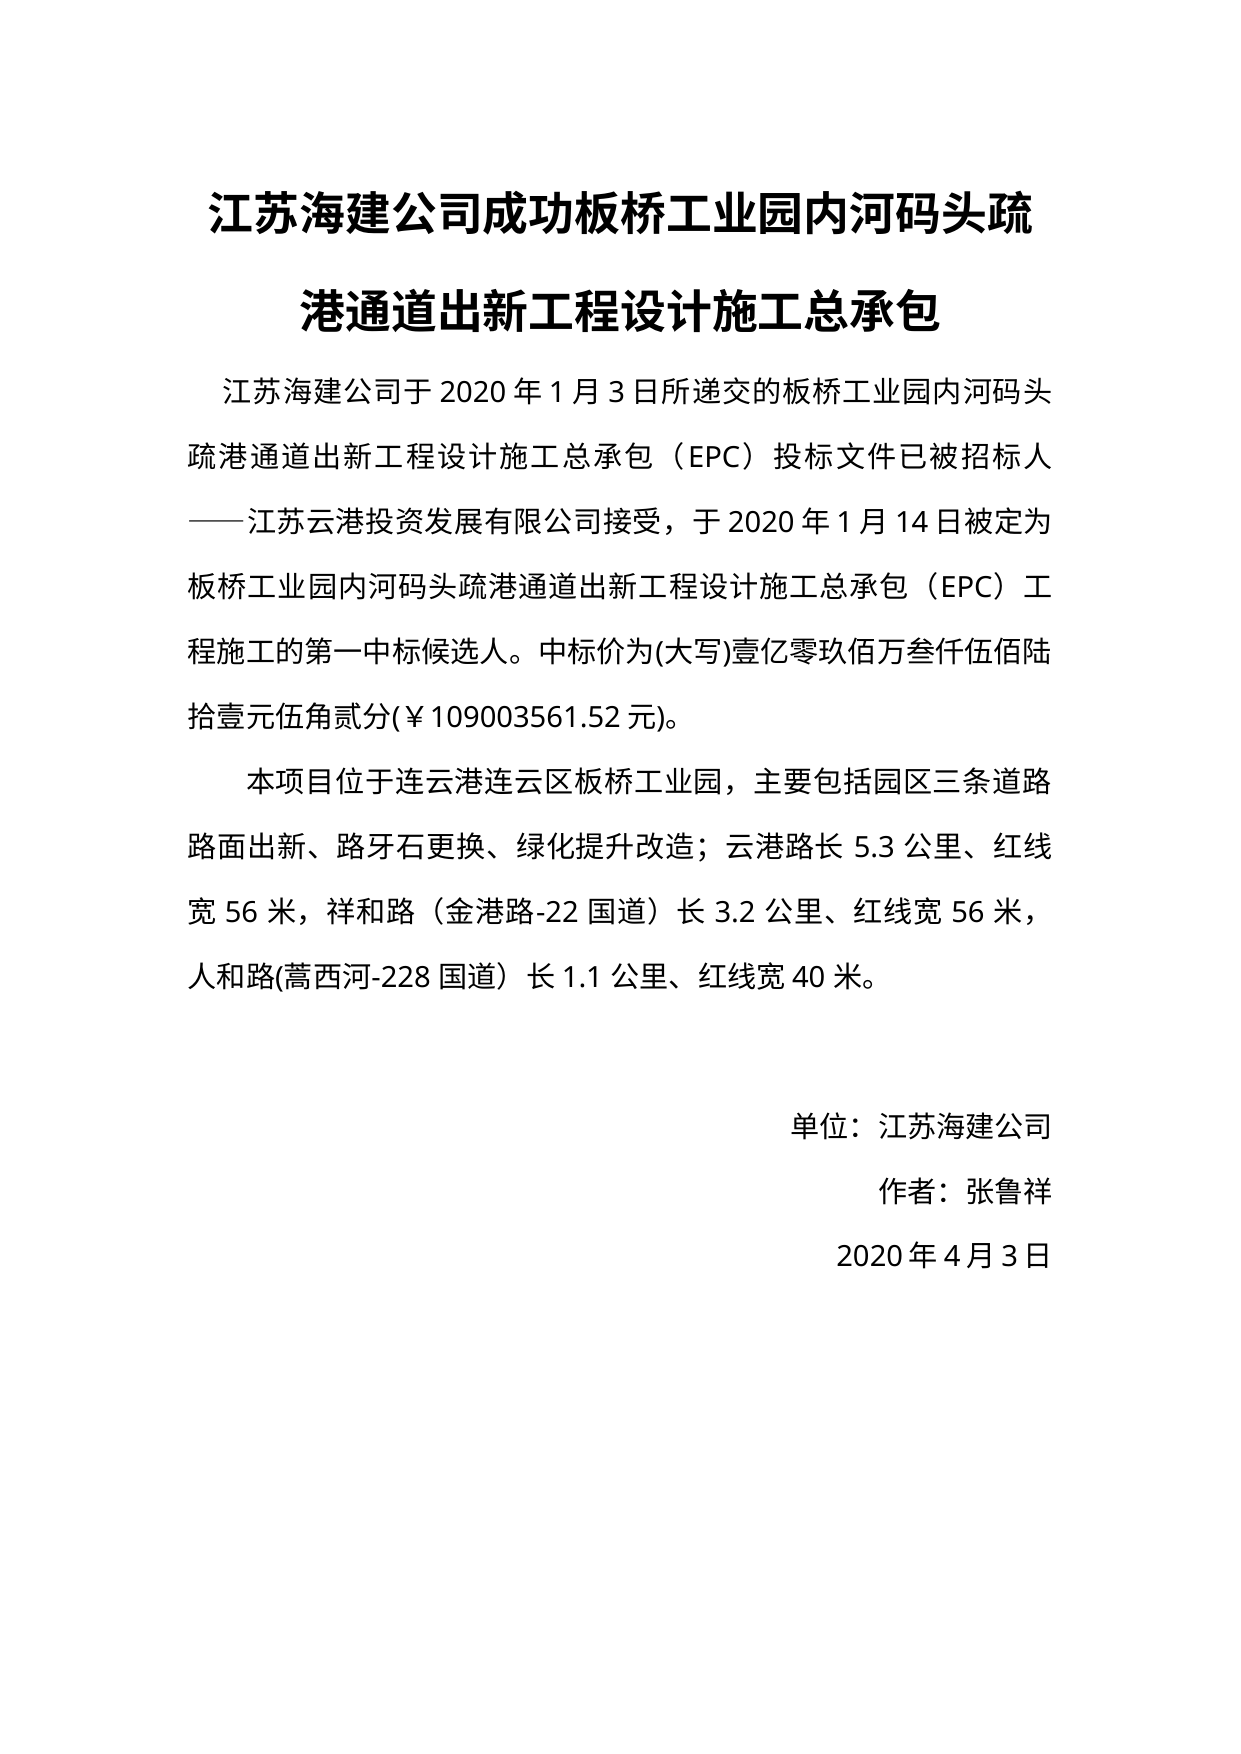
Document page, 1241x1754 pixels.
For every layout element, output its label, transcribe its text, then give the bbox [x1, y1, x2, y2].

text 单位：江苏海建公司 [187, 1092, 1053, 1157]
text 江苏海建公司成功板桥工业园内河码头疏港通道出新工程设计施工总承包 [187, 162, 1053, 357]
text 本项目位于连云港连云区板桥工业园，主要包括园区三条道路路面出新、路牙石更换、绿化提升改造；云港路长 5.3 公里、红线宽 56 米，祥和路（金港路-22 国道）长 3.2 公里、红线宽 56 米，人和路(蒿西河-228 国道）长 1.1 公里、红线宽 40 米。 [187, 747, 1053, 1007]
text 2020年4月3日 [187, 1222, 1053, 1287]
text 作者：张鲁祥 [187, 1157, 1053, 1222]
text 江苏海建公司于2020年1月3日所递交的板桥工业园内河码头疏港通道出新工程设计施工总承包（EPC）投标文件已被招标人——江苏云港投资发展有限公司接受，于2020年1月14日被定为板桥工业园内河码头疏港通道出新工程设计施工总承包（EPC）工程施工的第一中标候选人。中标价为(大写)壹亿零玖佰万叁仟伍佰陆拾壹元伍角贰分(￥109003561.52元)。 [187, 357, 1053, 747]
